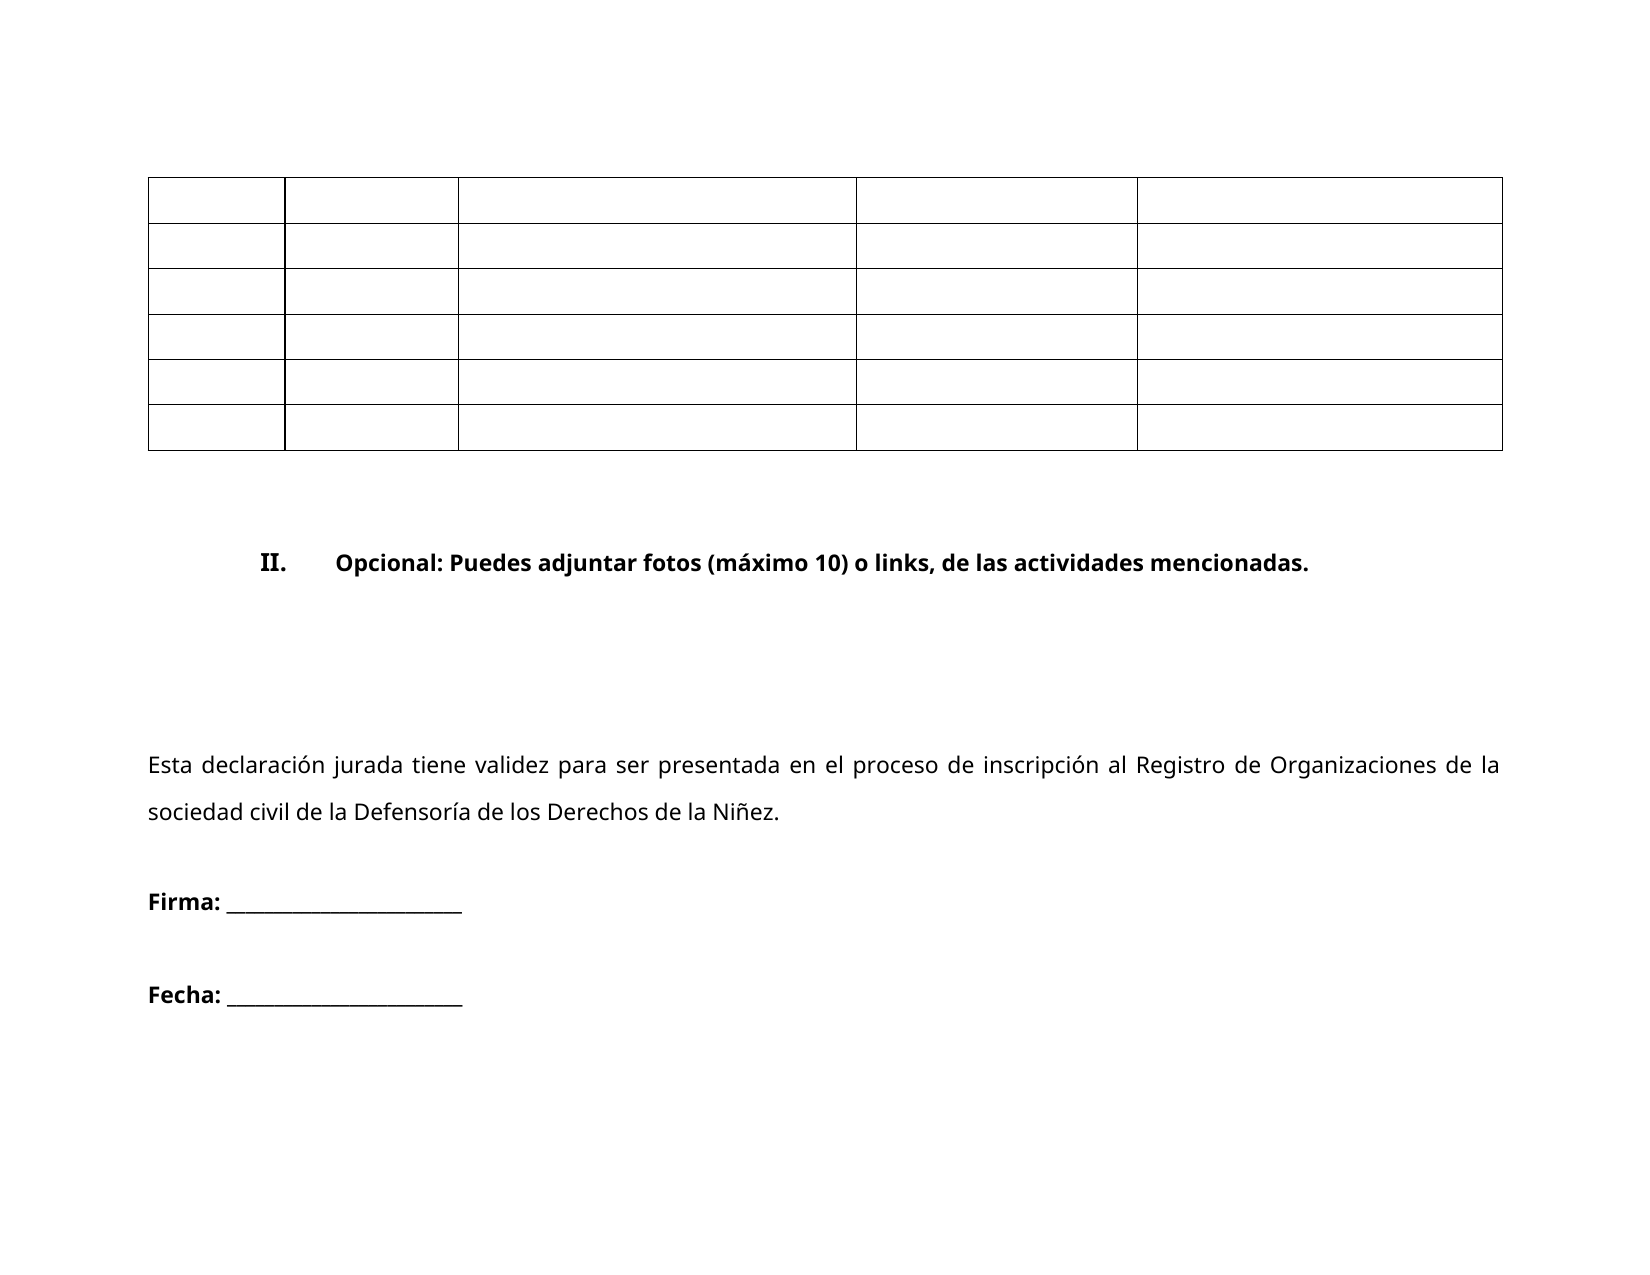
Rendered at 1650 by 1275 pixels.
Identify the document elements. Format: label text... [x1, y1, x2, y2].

table_cell [149, 405, 284, 450]
table_cell [459, 224, 856, 268]
table_cell [857, 224, 1137, 268]
table_cell [149, 178, 284, 223]
table_cell [857, 360, 1137, 404]
table_cell [149, 224, 284, 268]
text Esta declaración jurada tiene validez para ser presentada en el proceso de inscripción al Registro de Organizaciones de la sociedad civil de la Defensoría de los Derechos de la Niñez. [148, 749, 1502, 827]
text Firma: _________________________ [148, 886, 1502, 917]
table_cell [459, 405, 856, 450]
table_cell [1138, 360, 1502, 404]
table_cell [459, 315, 856, 359]
table_cell [286, 405, 458, 450]
table_cell [286, 224, 458, 268]
table_cell [286, 178, 458, 223]
table_cell [857, 315, 1137, 359]
table_cell [857, 405, 1137, 450]
table_cell [1138, 315, 1502, 359]
table_cell [459, 269, 856, 313]
table_cell [286, 360, 458, 404]
table_cell [1138, 269, 1502, 313]
text Fecha: _________________________ [148, 979, 1502, 1011]
table_cell [149, 360, 284, 404]
list Opcional: Puedes adjuntar fotos (máximo 10) o links, de las actividades mencionadas. [260, 544, 1502, 578]
table_cell [459, 360, 856, 404]
table_cell [286, 269, 458, 313]
table_cell [149, 269, 284, 313]
table_cell [1138, 224, 1502, 268]
table_cell [1138, 405, 1502, 450]
table_cell [286, 315, 458, 359]
table_cell [857, 178, 1137, 223]
table_cell [149, 315, 284, 359]
table_cell [1138, 178, 1502, 223]
table_cell [459, 178, 856, 223]
table_cell [857, 269, 1137, 313]
